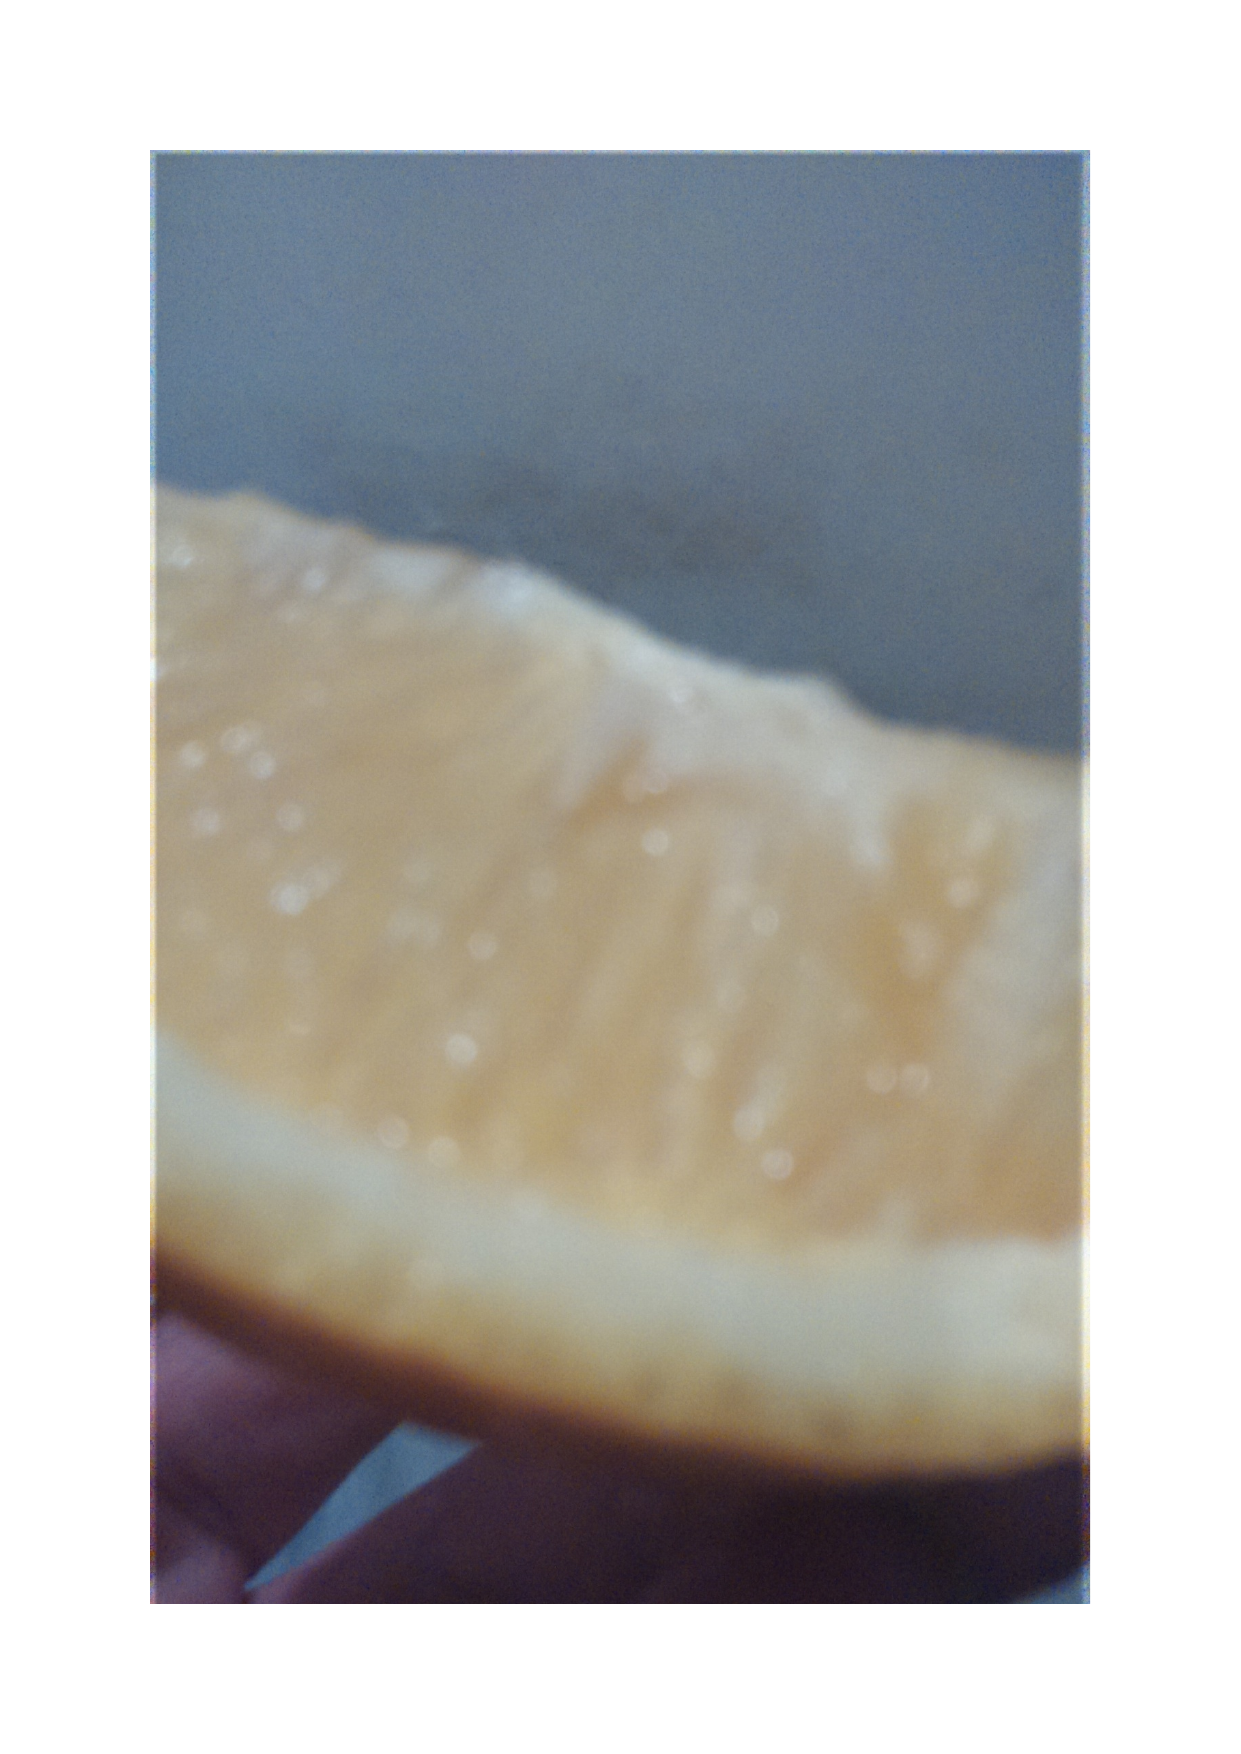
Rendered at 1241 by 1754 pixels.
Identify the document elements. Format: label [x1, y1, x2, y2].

picture [150, 150, 1091, 1604]
